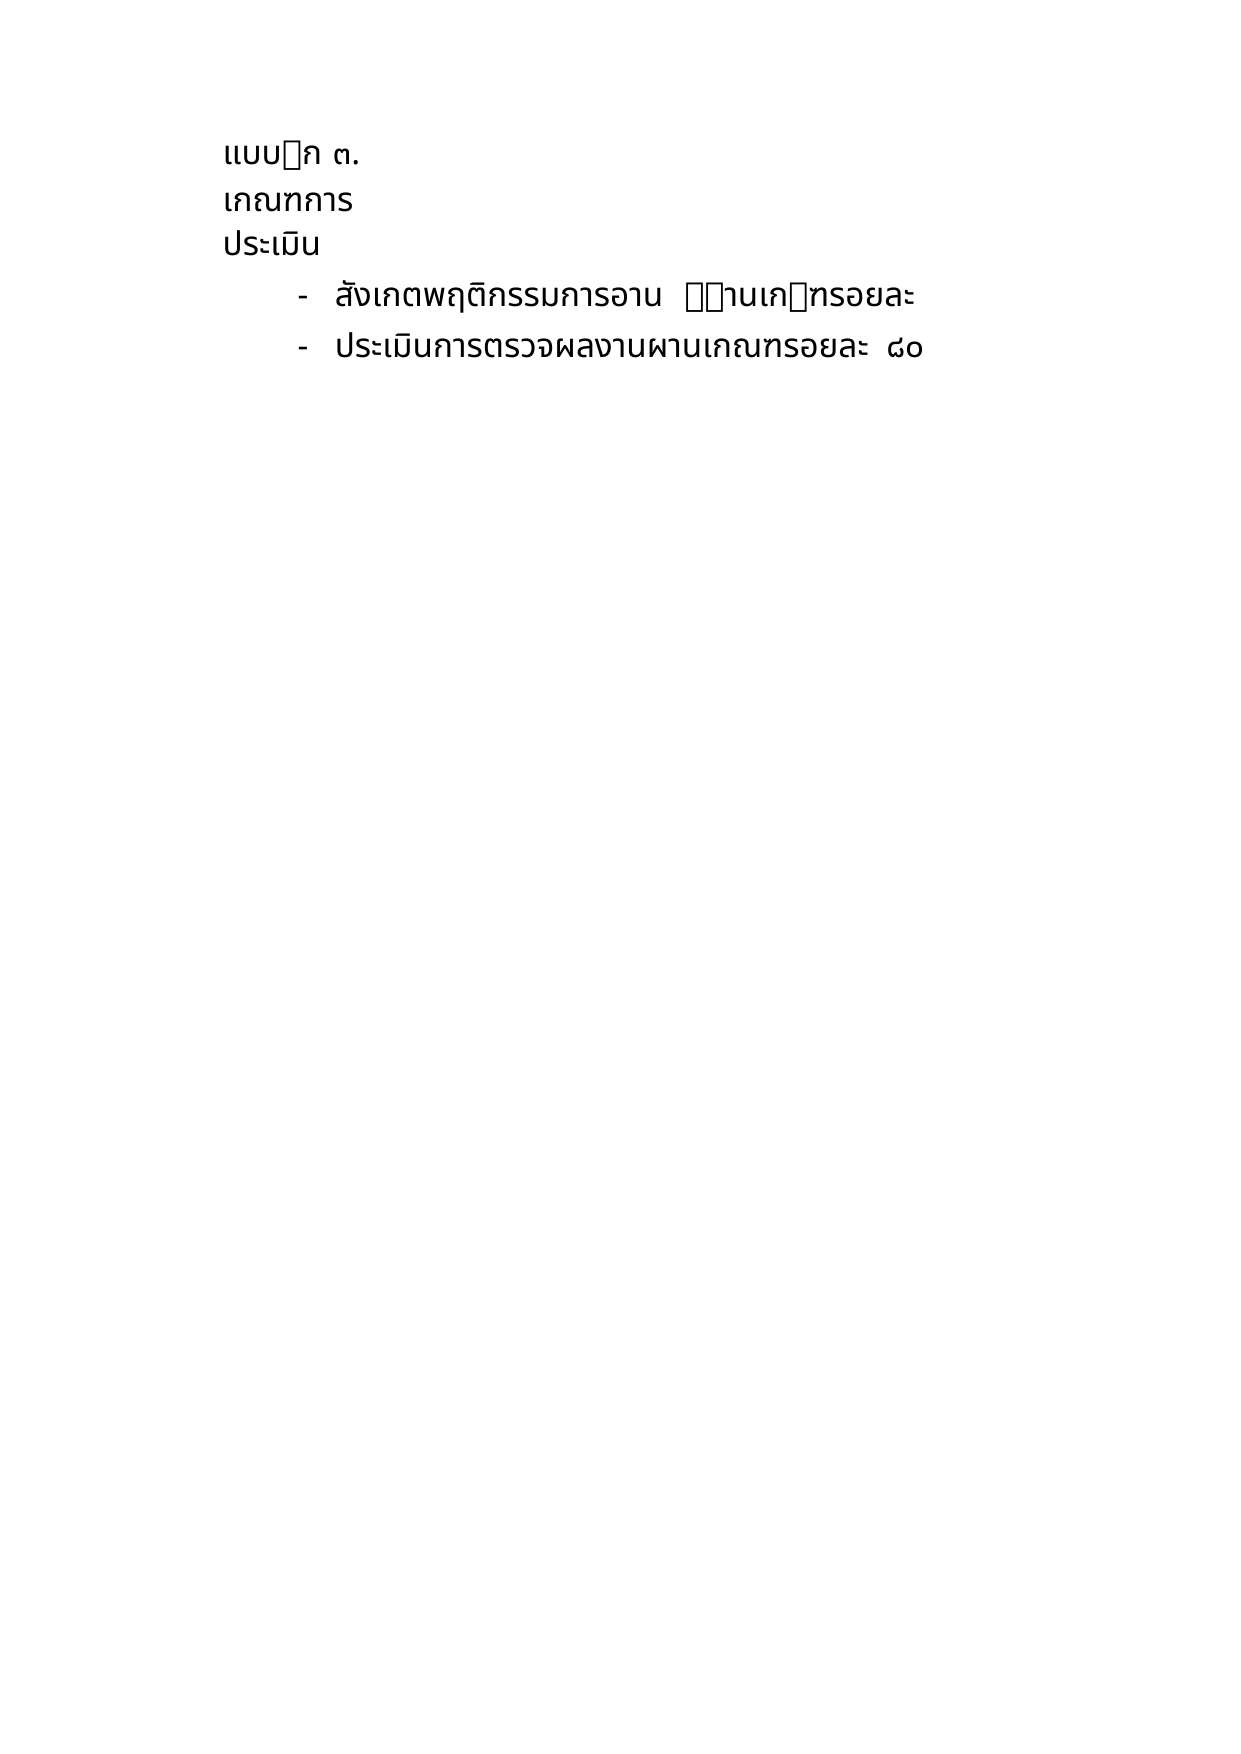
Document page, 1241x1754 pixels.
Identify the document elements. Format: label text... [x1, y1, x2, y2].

text - สังเกตพฤติกรรมการอาน ผานเกณฑรอยละ [297, 270, 1134, 316]
text - ประเมินการตรวจผลงานผานเกณฑรอยละ ๘๐ [297, 322, 1134, 367]
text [222, 129, 421, 264]
